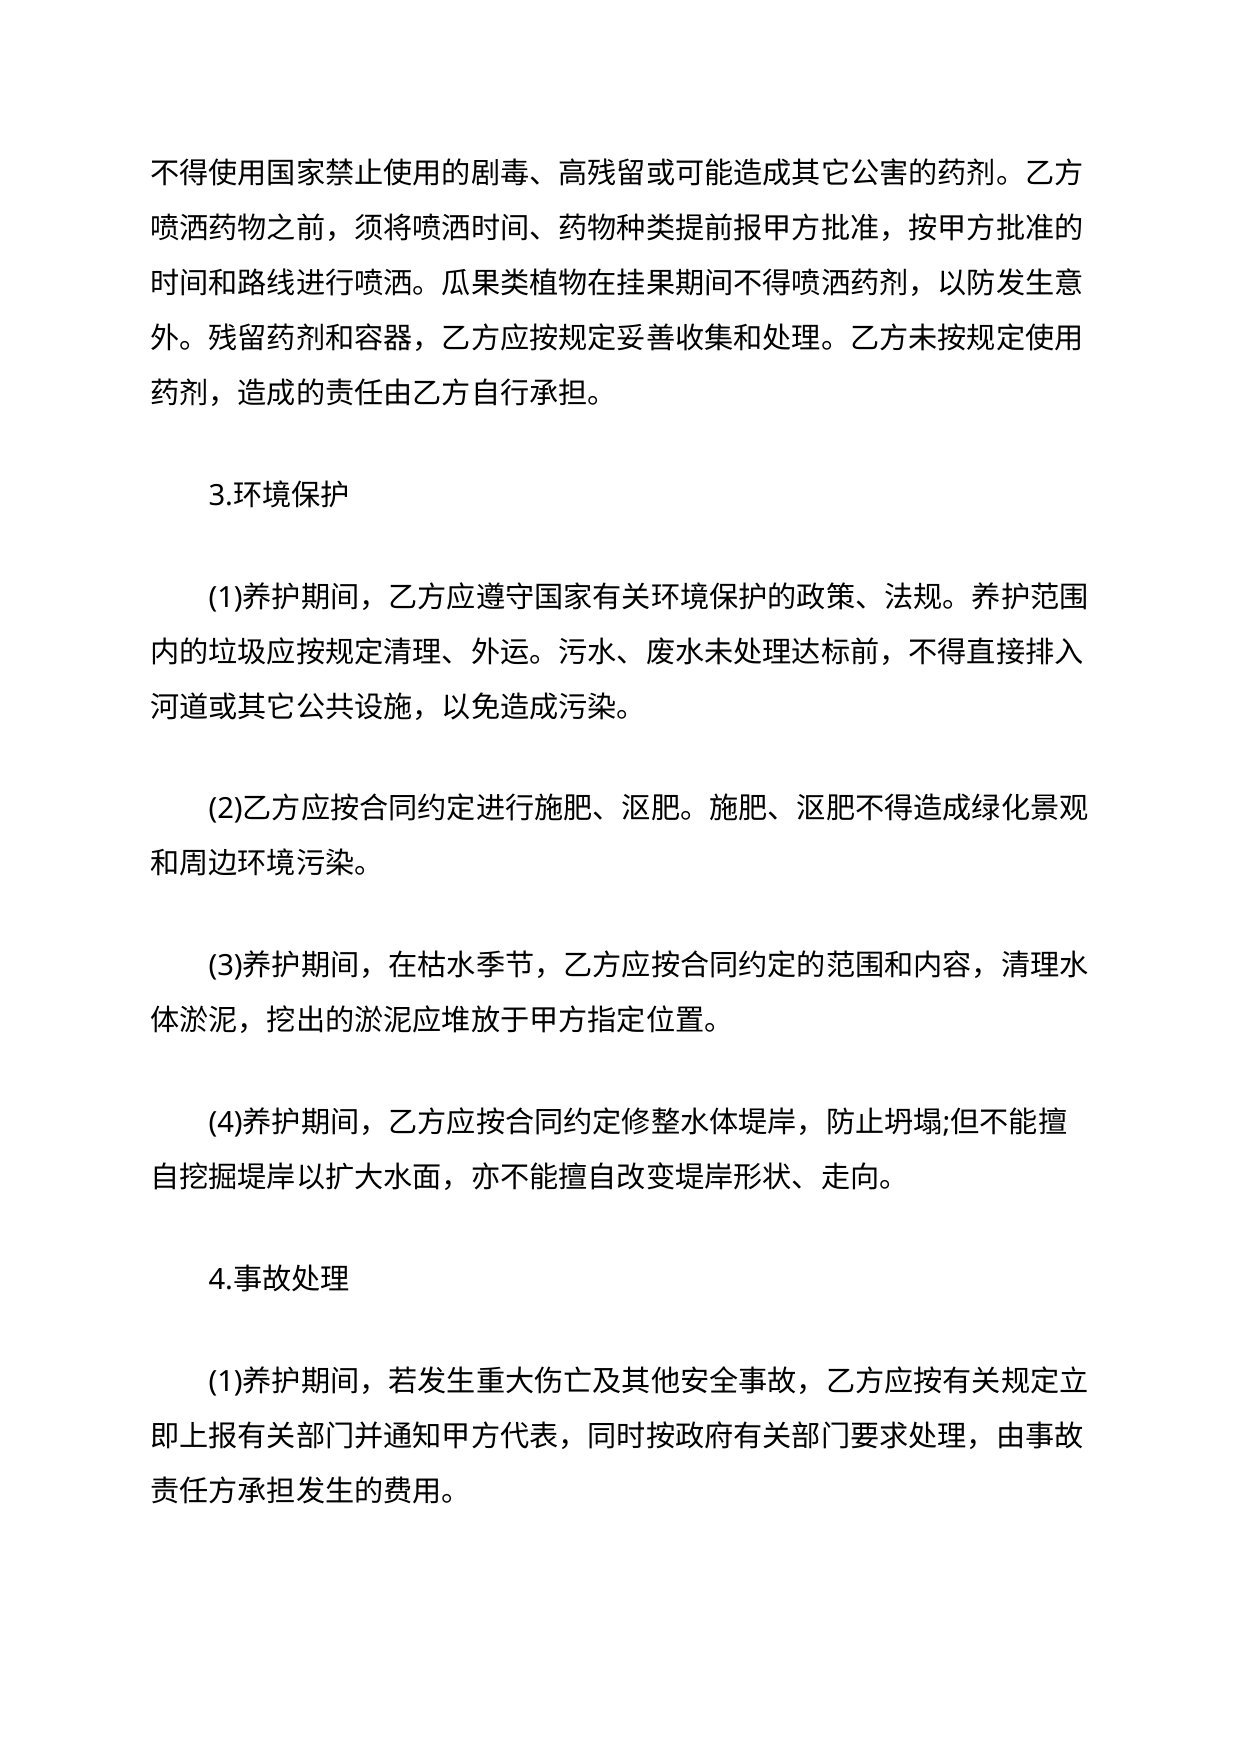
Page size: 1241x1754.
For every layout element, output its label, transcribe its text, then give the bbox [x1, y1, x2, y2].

text (1)养护期间，乙方应遵守国家有关环境保护的政策、法规。养护范围内的垃圾应按规定清理、外运。污水、废水未处理达标前，不得直接排入河道或其它公共设施，以免造成污染。 [150, 573, 1090, 726]
text (2)乙方应按合同约定进行施肥、沤肥。施肥、沤肥不得造成绿化景观和周边环境污染。 [150, 785, 1090, 882]
text (3)养护期间，在枯水季节，乙方应按合同约定的范围和内容，清理水体淤泥，挖出的淤泥应堆放于甲方指定位置。 [150, 942, 1090, 1039]
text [150, 150, 1090, 412]
text 3.环境保护 [150, 471, 1090, 514]
text (4)养护期间，乙方应按合同约定修整水体堤岸，防止坍塌;但不能擅自挖掘堤岸以扩大水面，亦不能擅自改变堤岸形状、走向。 [150, 1098, 1090, 1196]
text 4.事故处理 [150, 1255, 1090, 1298]
text (1)养护期间，若发生重大伤亡及其他安全事故，乙方应按有关规定立即上报有关部门并通知甲方代表，同时按政府有关部门要求处理，由事故责任方承担发生的费用。 [150, 1357, 1090, 1509]
